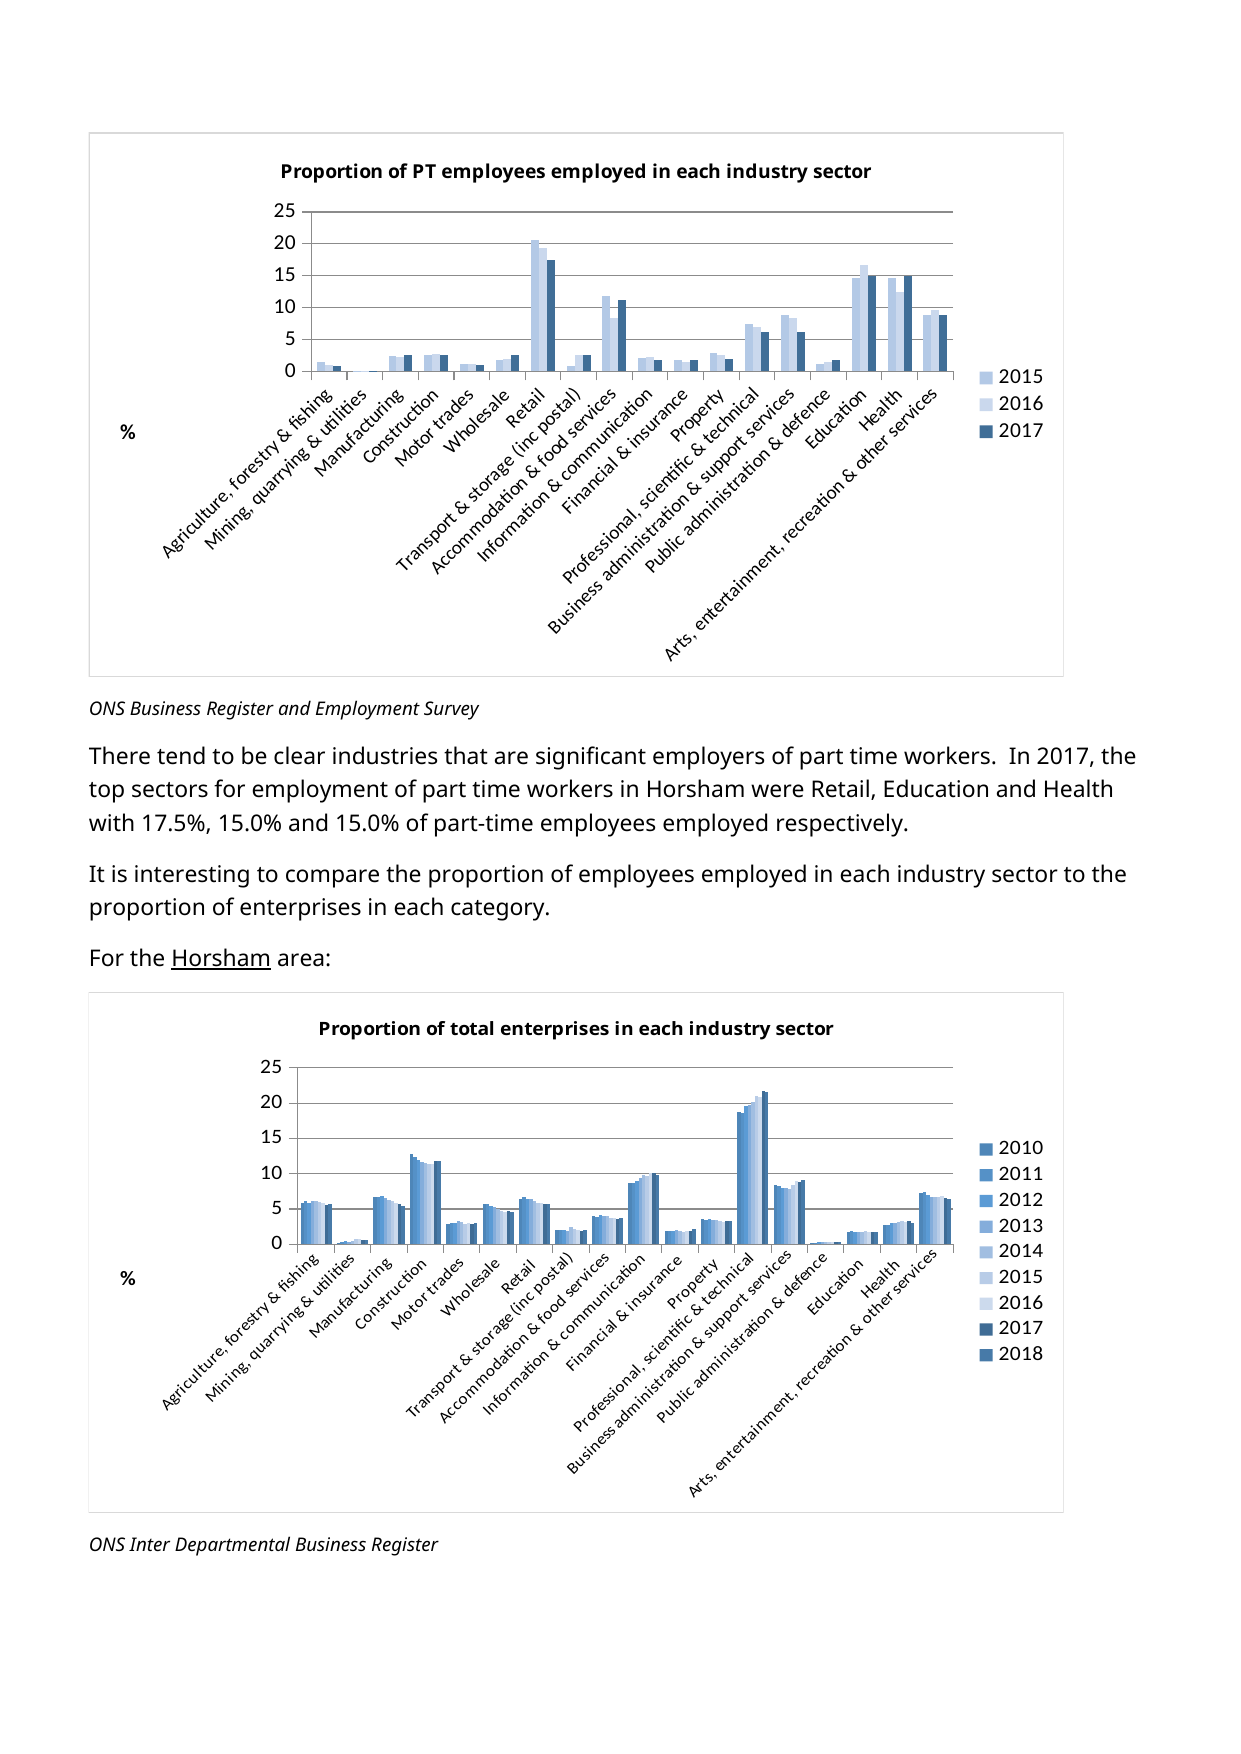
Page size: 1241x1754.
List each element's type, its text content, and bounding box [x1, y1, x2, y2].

text ONS Inter Departmental Business Register [89, 1531, 1152, 1557]
text For the Horsham area: [89, 942, 1152, 973]
text It is interesting to compare the proportion of employees employed in each industry sector to the proportion of enterprises in each category. [89, 858, 1152, 923]
text ONS Business Register and Employment Survey [89, 696, 1152, 721]
text There tend to be clear industries that are significant employers of part time workers. In 2017, the top sectors for employment of part time workers in Horsham were Retail, Education and Health with 17.5%, 15.0% and 15.0% of part-time employees employed respectively. [89, 740, 1152, 838]
